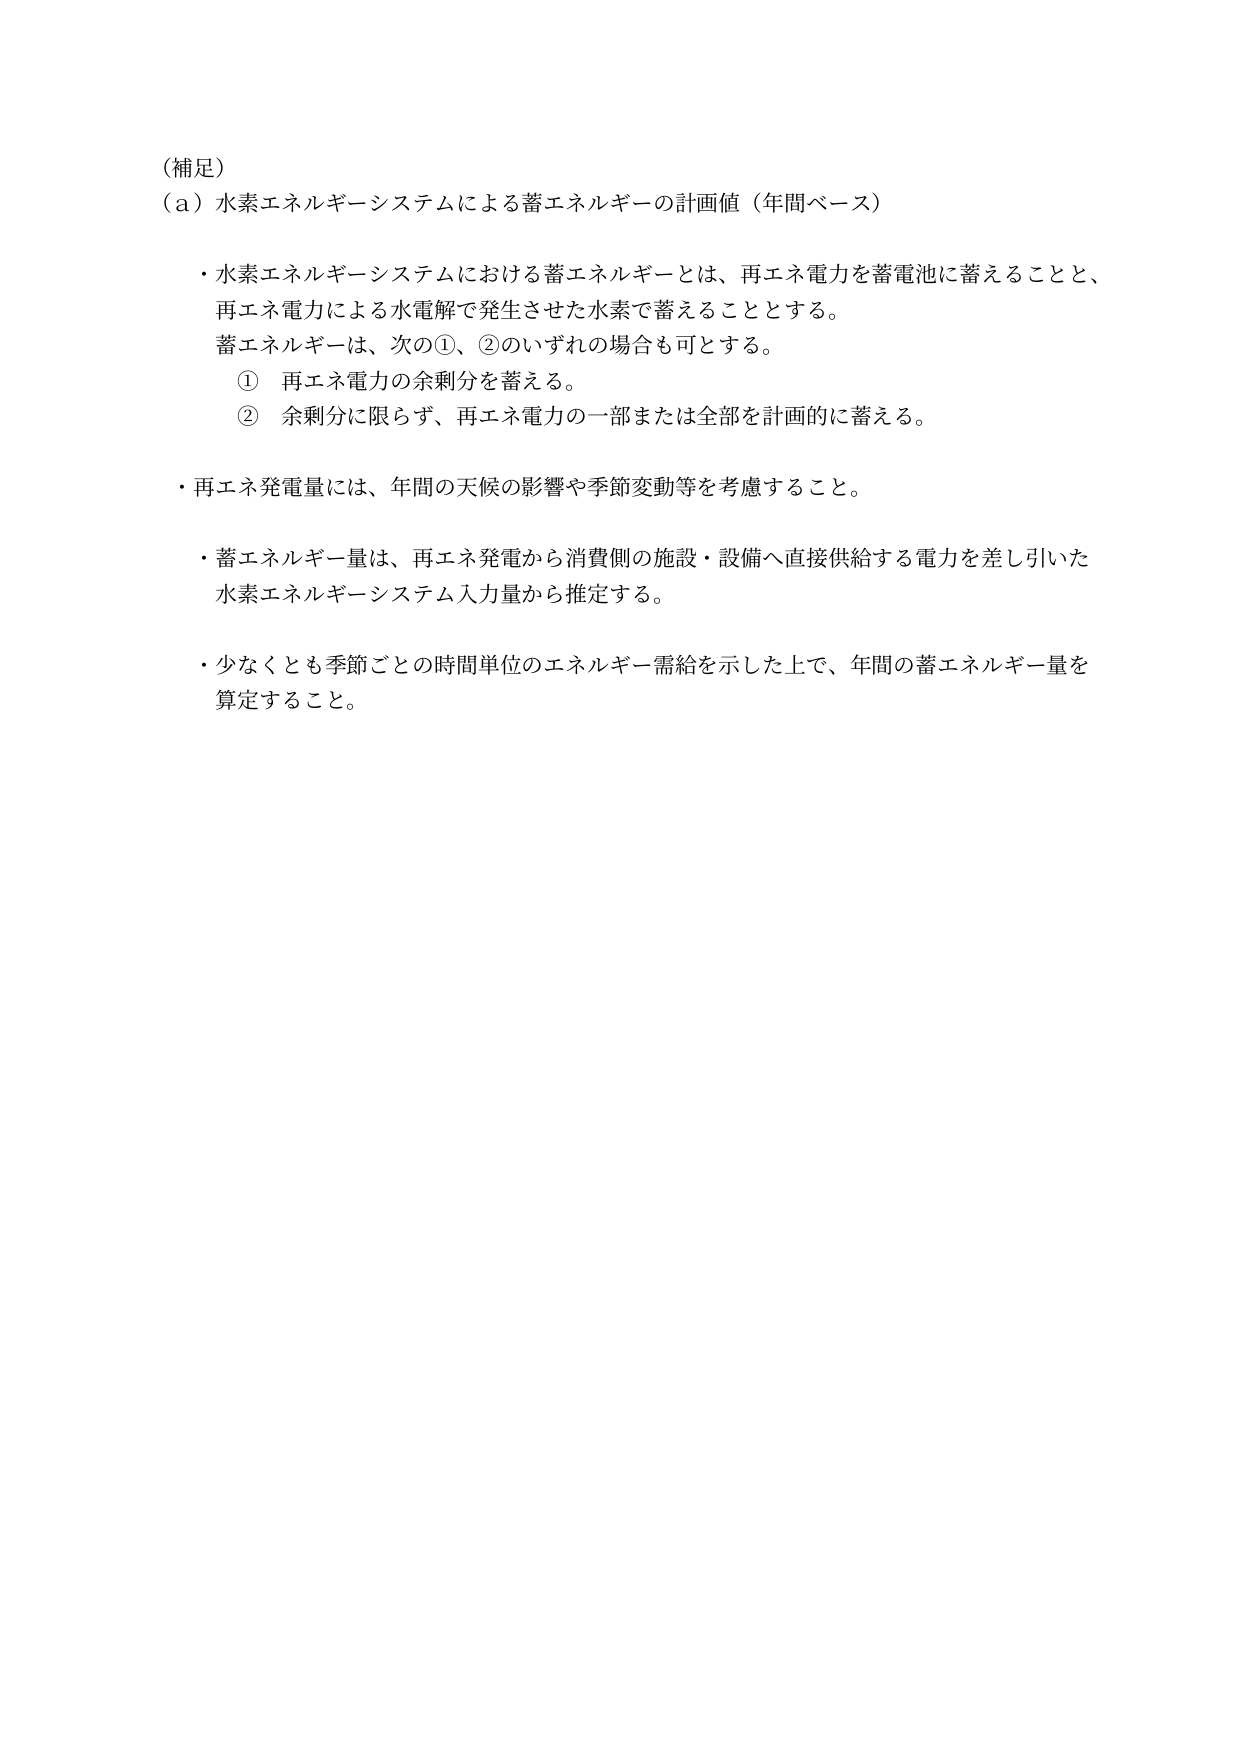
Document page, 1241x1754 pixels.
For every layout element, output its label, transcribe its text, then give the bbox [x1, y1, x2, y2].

text ・再エネ発電量には、年間の天候の影響や季節変動等を考慮すること。 [150, 468, 1090, 504]
text （ａ）水素エネルギーシステムによる蓄エネルギーの計画値（年間ベース） [150, 184, 1090, 220]
text ① 再エネ電力の余剰分を蓄える。 [150, 362, 1090, 397]
text ・蓄エネルギー量は、再エネ発電から消費側の施設・設備へ直接供給する電力を差し引いた水素エネルギーシステム入力量から推定する。 [172, 539, 1090, 611]
text 蓄エネルギーは、次の①、②のいずれの場合も可とする。 [172, 326, 1090, 362]
text ・水素エネルギーシステムにおける蓄エネルギーとは、再エネ電力を蓄電池に蓄えることと、再エネ電力による水電解で発生させた水素で蓄えることとする。 [172, 255, 1090, 326]
text ② 余剰分に限らず、再エネ電力の一部または全部を計画的に蓄える。 [150, 397, 1090, 433]
text ・少なくとも季節ごとの時間単位のエネルギー需給を示した上で、年間の蓄エネルギー量を算定すること。 [172, 646, 1090, 717]
text （補足） [150, 149, 1090, 184]
